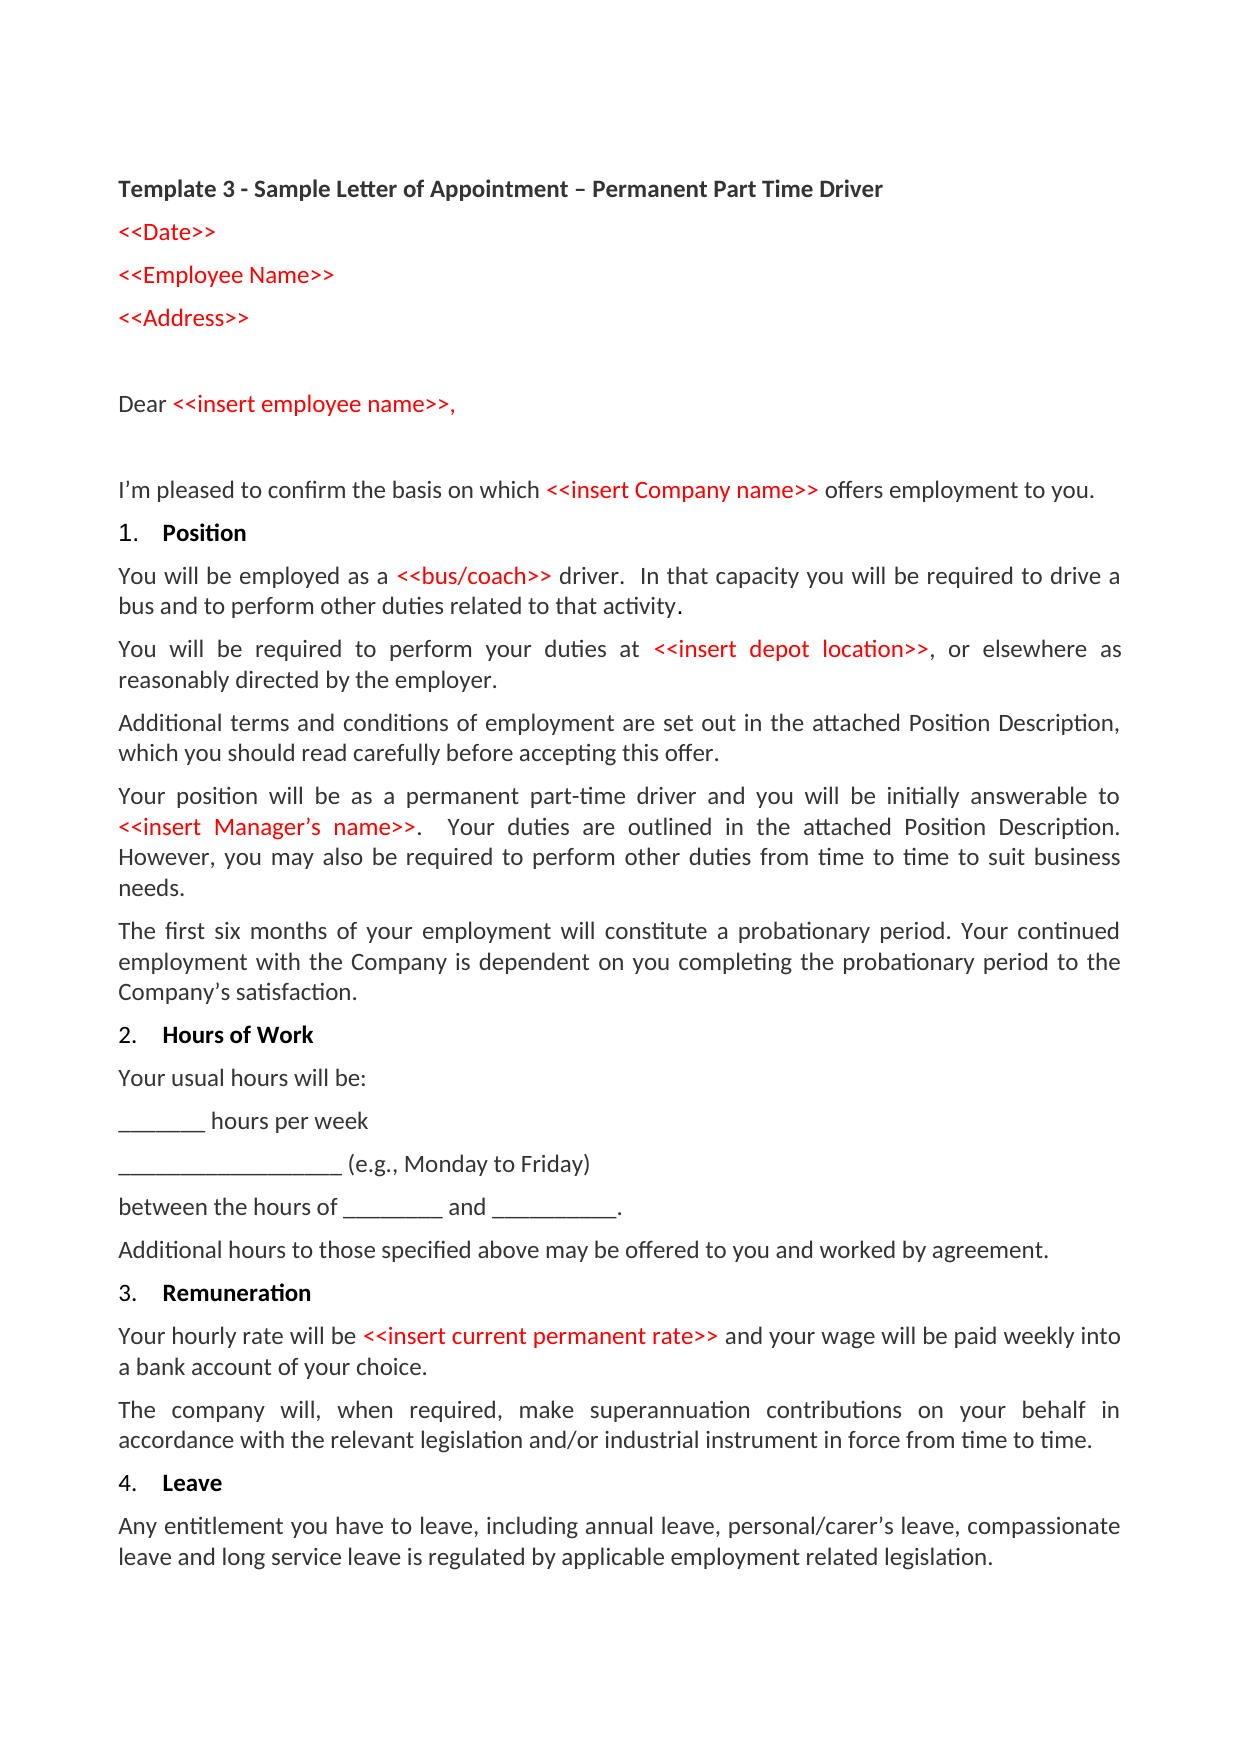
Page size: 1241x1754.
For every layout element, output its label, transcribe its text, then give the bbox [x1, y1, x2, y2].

text Additional terms and conditions of employment are set out in the attached Position Description, which you should read carefully before accepting this offer. [118, 707, 1122, 768]
text _______ hours per week [118, 1105, 1122, 1136]
text The first six months of your employment will constitute a probationary period. Your continued employment with the Company is dependent on you completing the probationary period to the Company’s satisfaction. [118, 915, 1122, 1007]
text Additional hours to those specified above may be offered to you and worked by agreement. [118, 1234, 1122, 1265]
text __________________ (e.g., Monday to Friday) [118, 1148, 1122, 1179]
text Leave [118, 1467, 1122, 1498]
text <<Address>> [118, 302, 1122, 332]
text Remuneration [118, 1277, 1122, 1308]
text between the hours of ________ and __________. [118, 1191, 1122, 1222]
text <<Employee Name>> [118, 259, 1122, 289]
text <<Date>> [118, 216, 1122, 246]
text You will be employed as a <<bus/coach>> driver. In that capacity you will be required to drive a bus and to perform other duties related to that activity. [118, 560, 1122, 621]
text You will be required to perform your duties at <<insert depot location>>, or elsewhere as reasonably directed by the employer. [118, 633, 1122, 694]
text Your hourly rate will be <<insert current permanent rate>> and your wage will be paid weekly into a bank account of your choice. [118, 1320, 1122, 1381]
text The company will, when required, make superannuation contributions on your behalf in accordance with the relevant legislation and/or industrial instrument in force from time to time. [118, 1394, 1122, 1455]
subtitle Template 3 - Sample Letter of Appointment – Permanent Part Time Driver [118, 173, 1122, 203]
list Position [118, 517, 1122, 547]
text Your usual hours will be: [118, 1062, 1122, 1093]
text Hours of Work [118, 1019, 1122, 1050]
text Dear <<insert employee name>>, [118, 388, 1122, 418]
text Your position will be as a permanent part-time driver and you will be initially answerable to <<insert Manager’s name>>. Your duties are outlined in the attached Position Description. However, you may also be required to perform other duties from time to time to suit business needs. [118, 781, 1122, 903]
text Any entitlement you have to leave, including annual leave, personal/carer’s leave, compassionate leave and long service leave is regulated by applicable employment related legislation. [118, 1510, 1122, 1571]
text I’m pleased to confirm the basis on which <<insert Company name>> offers employment to you. [118, 474, 1122, 504]
